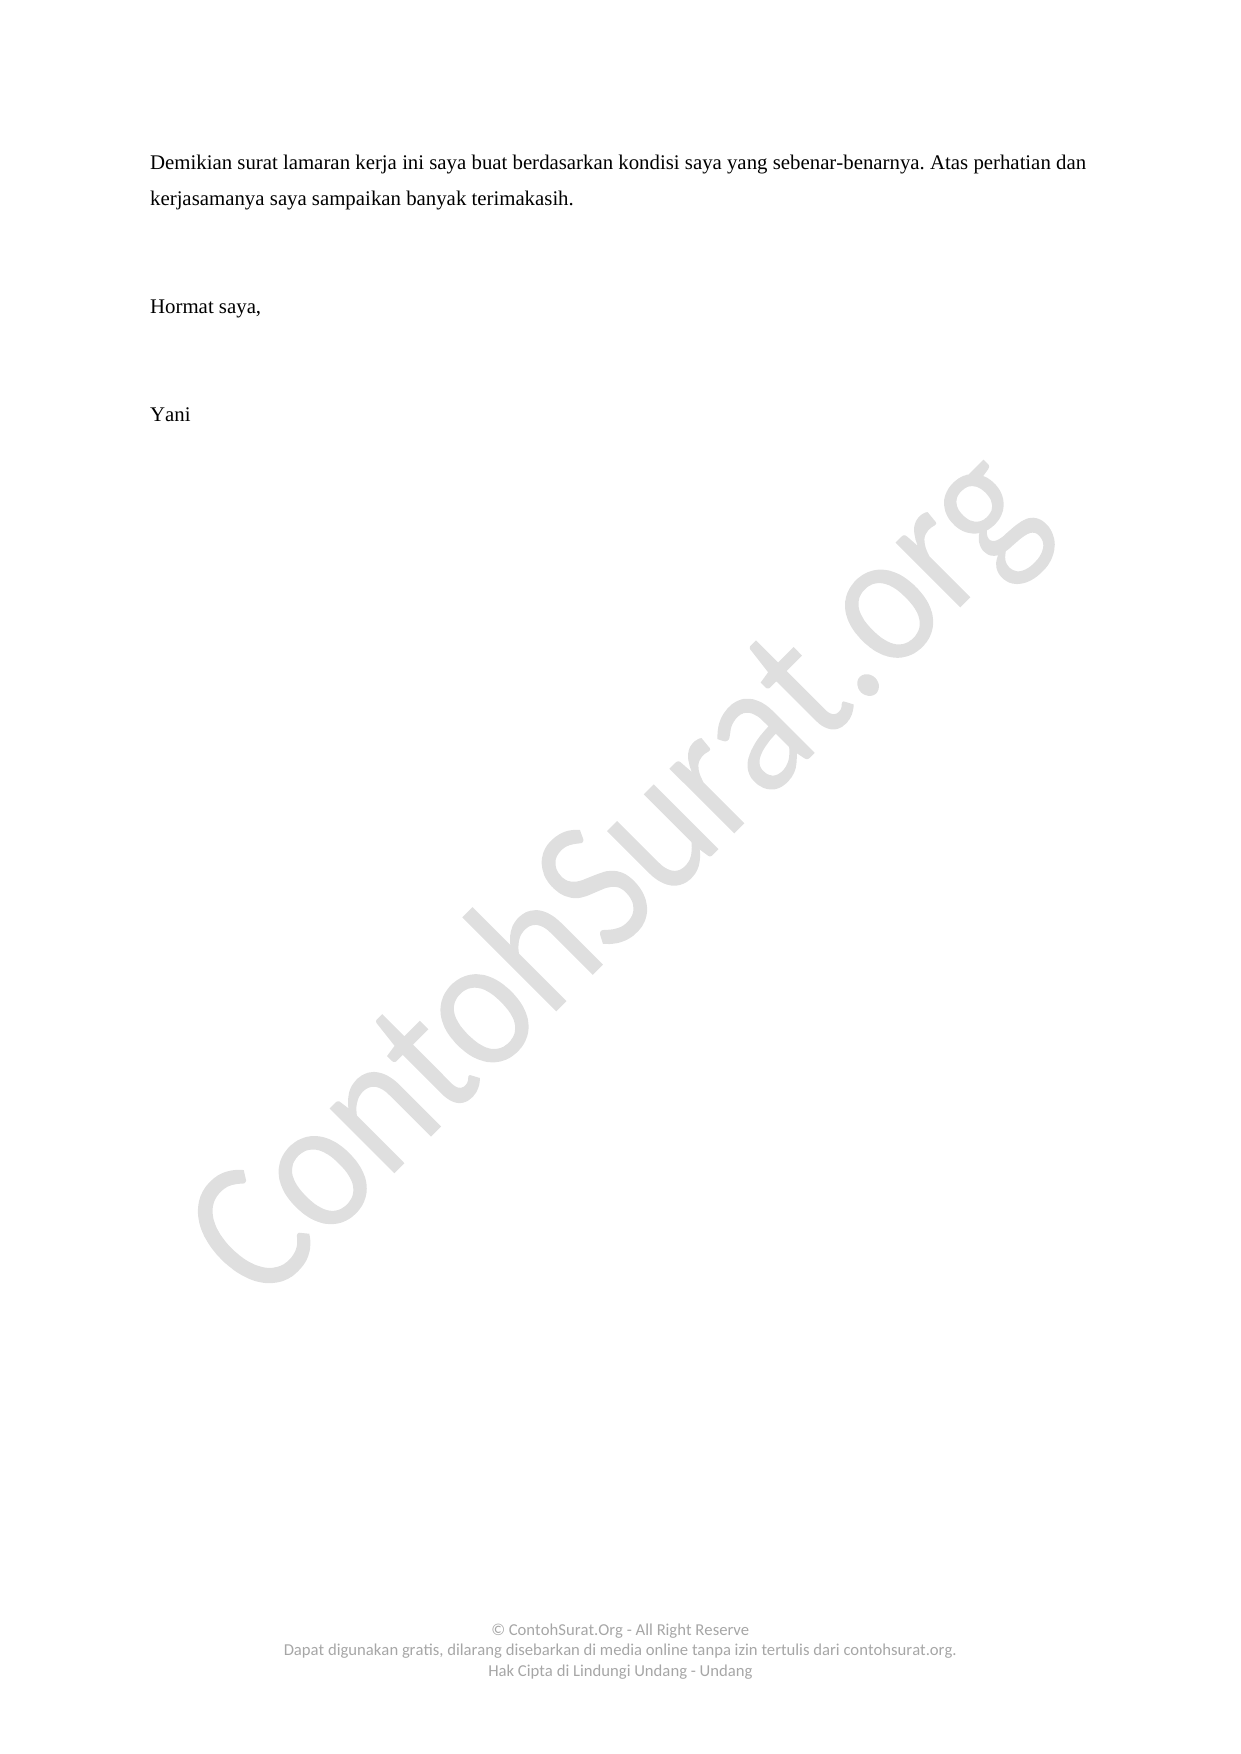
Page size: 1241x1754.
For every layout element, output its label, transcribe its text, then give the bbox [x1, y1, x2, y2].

text Yani [150, 402, 1090, 426]
text Demikian surat lamaran kerja ini saya buat berdasarkan kondisi saya yang sebenar-benarnya. Atas perhatian dan kerjasamanya saya sampaikan banyak terimakasih. [150, 150, 1090, 210]
text Hormat saya, [150, 294, 1090, 318]
